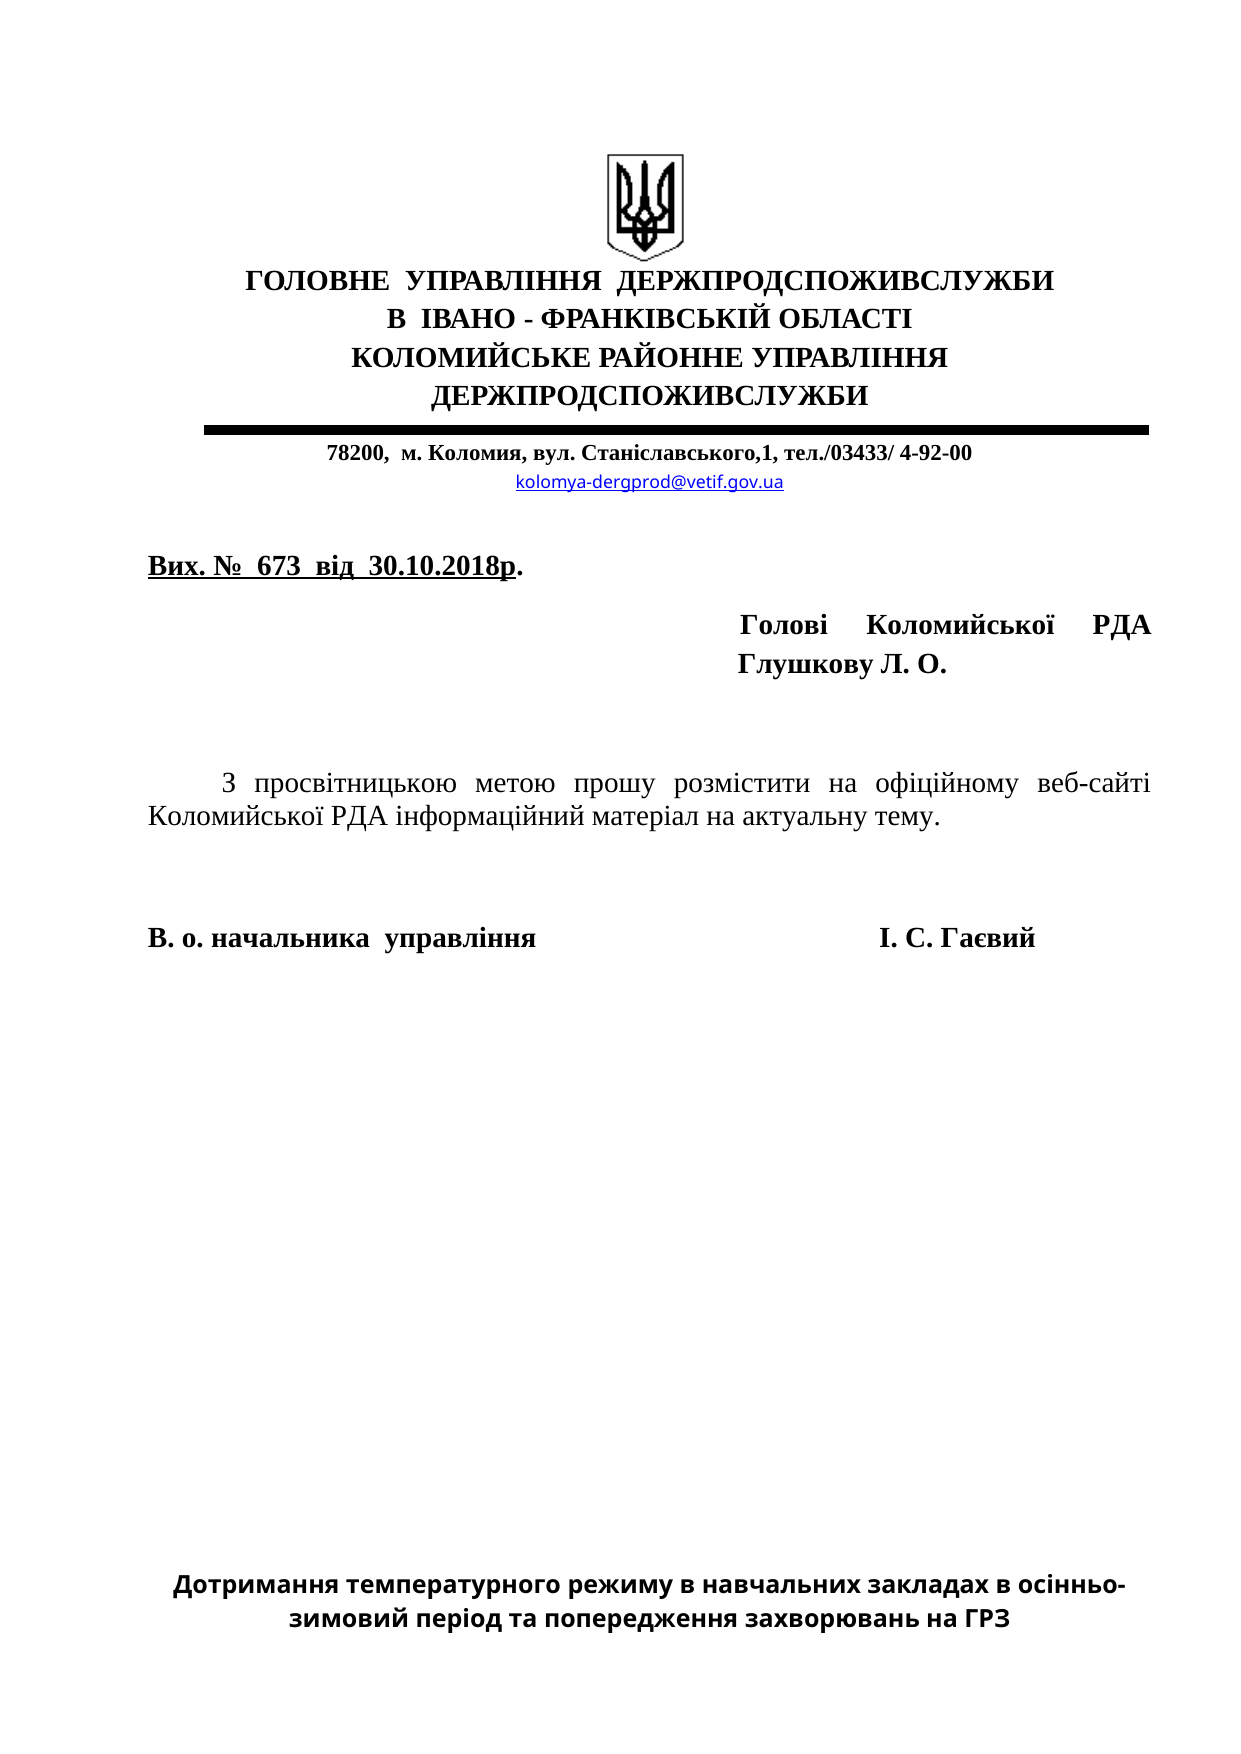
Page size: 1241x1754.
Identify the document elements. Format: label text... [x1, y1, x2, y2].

title КОЛОМИЙСЬКЕ РАЙОННЕ УПРАВЛІННЯ ДЕРЖПРОДСПОЖИВСЛУЖБИ [148, 340, 1152, 412]
text Голові Коломийської РДА Глушкову Л. О. [738, 607, 1152, 679]
text kolomya-dergprod@vetif.gov.ua [148, 469, 1152, 493]
text В. о. начальника управління І. С. Гаєвий [148, 920, 1152, 953]
subtitle Дотримання температурного режиму в навчальних закладах в осінньо-зимовий період та попередження захворювань на ГРЗ [148, 1566, 1152, 1635]
title ГОЛОВНЕ УПРАВЛІННЯ ДЕРЖПРОДСПОЖИВСЛУЖБИ [148, 263, 1152, 296]
picture [603, 153, 686, 263]
title В ІВАНО - ФРАНКІВСЬКІЙ ОБЛАСТІ [148, 301, 1152, 335]
text 78200, м. Коломия, вул. Станіславського,1, тел./03433/ 4-92-00 [148, 439, 1152, 465]
text З просвітницькою метою прошу розмістити на офіційному веб-сайті Коломийської РДА інформаційний матеріал на актуальну тему. [148, 765, 1152, 832]
text Вих. № 673 від 30.10.2018р. [148, 548, 1152, 581]
